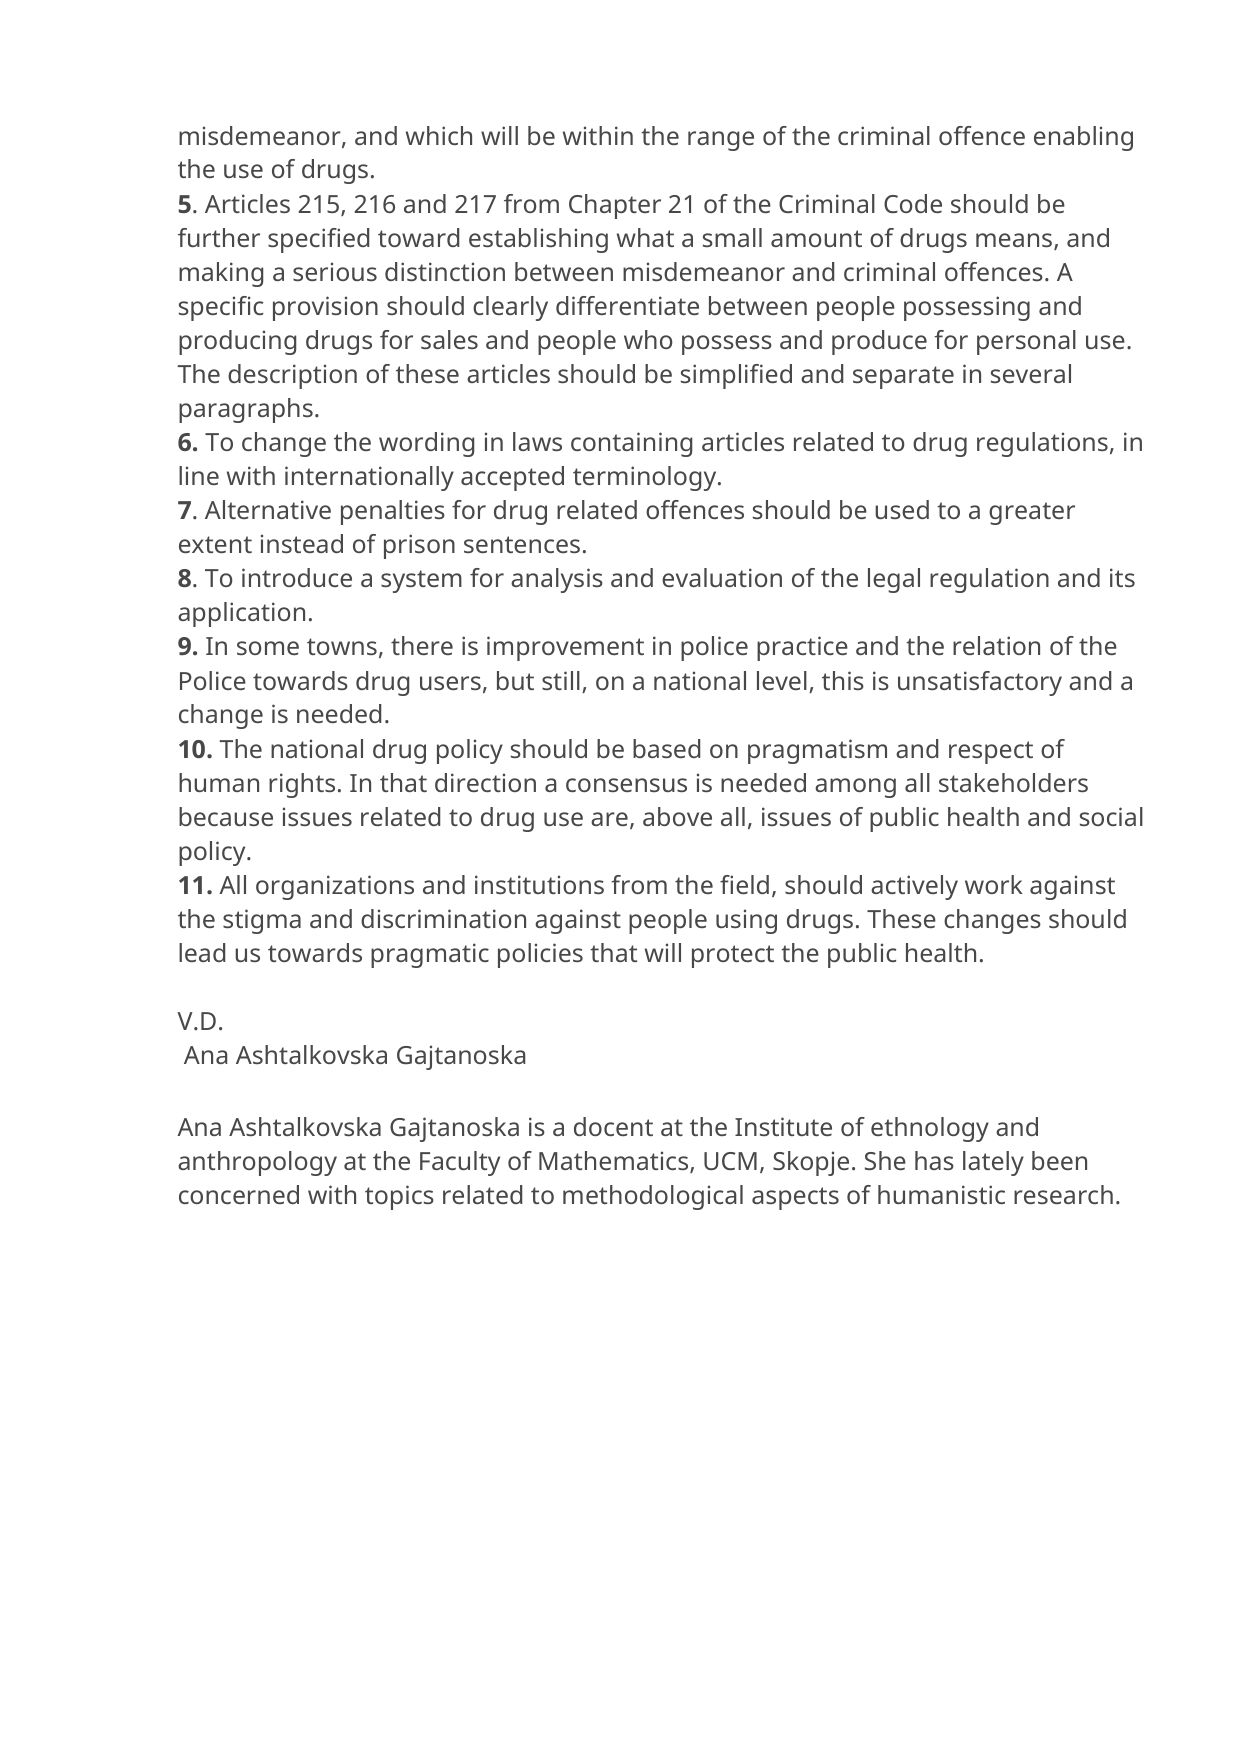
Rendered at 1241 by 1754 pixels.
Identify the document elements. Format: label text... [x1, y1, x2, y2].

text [177, 118, 1152, 1038]
text Ana Ashtalkovska Gajtanoska [177, 1038, 1152, 1072]
text Ana Ashtalkovska Gajtanoska is a docent at the Institute of ethnology and anthropology at the Faculty of Mathematics, UCM, Skopje. She has lately been concerned with topics related to methodological aspects of humanistic research. [177, 1109, 1152, 1212]
